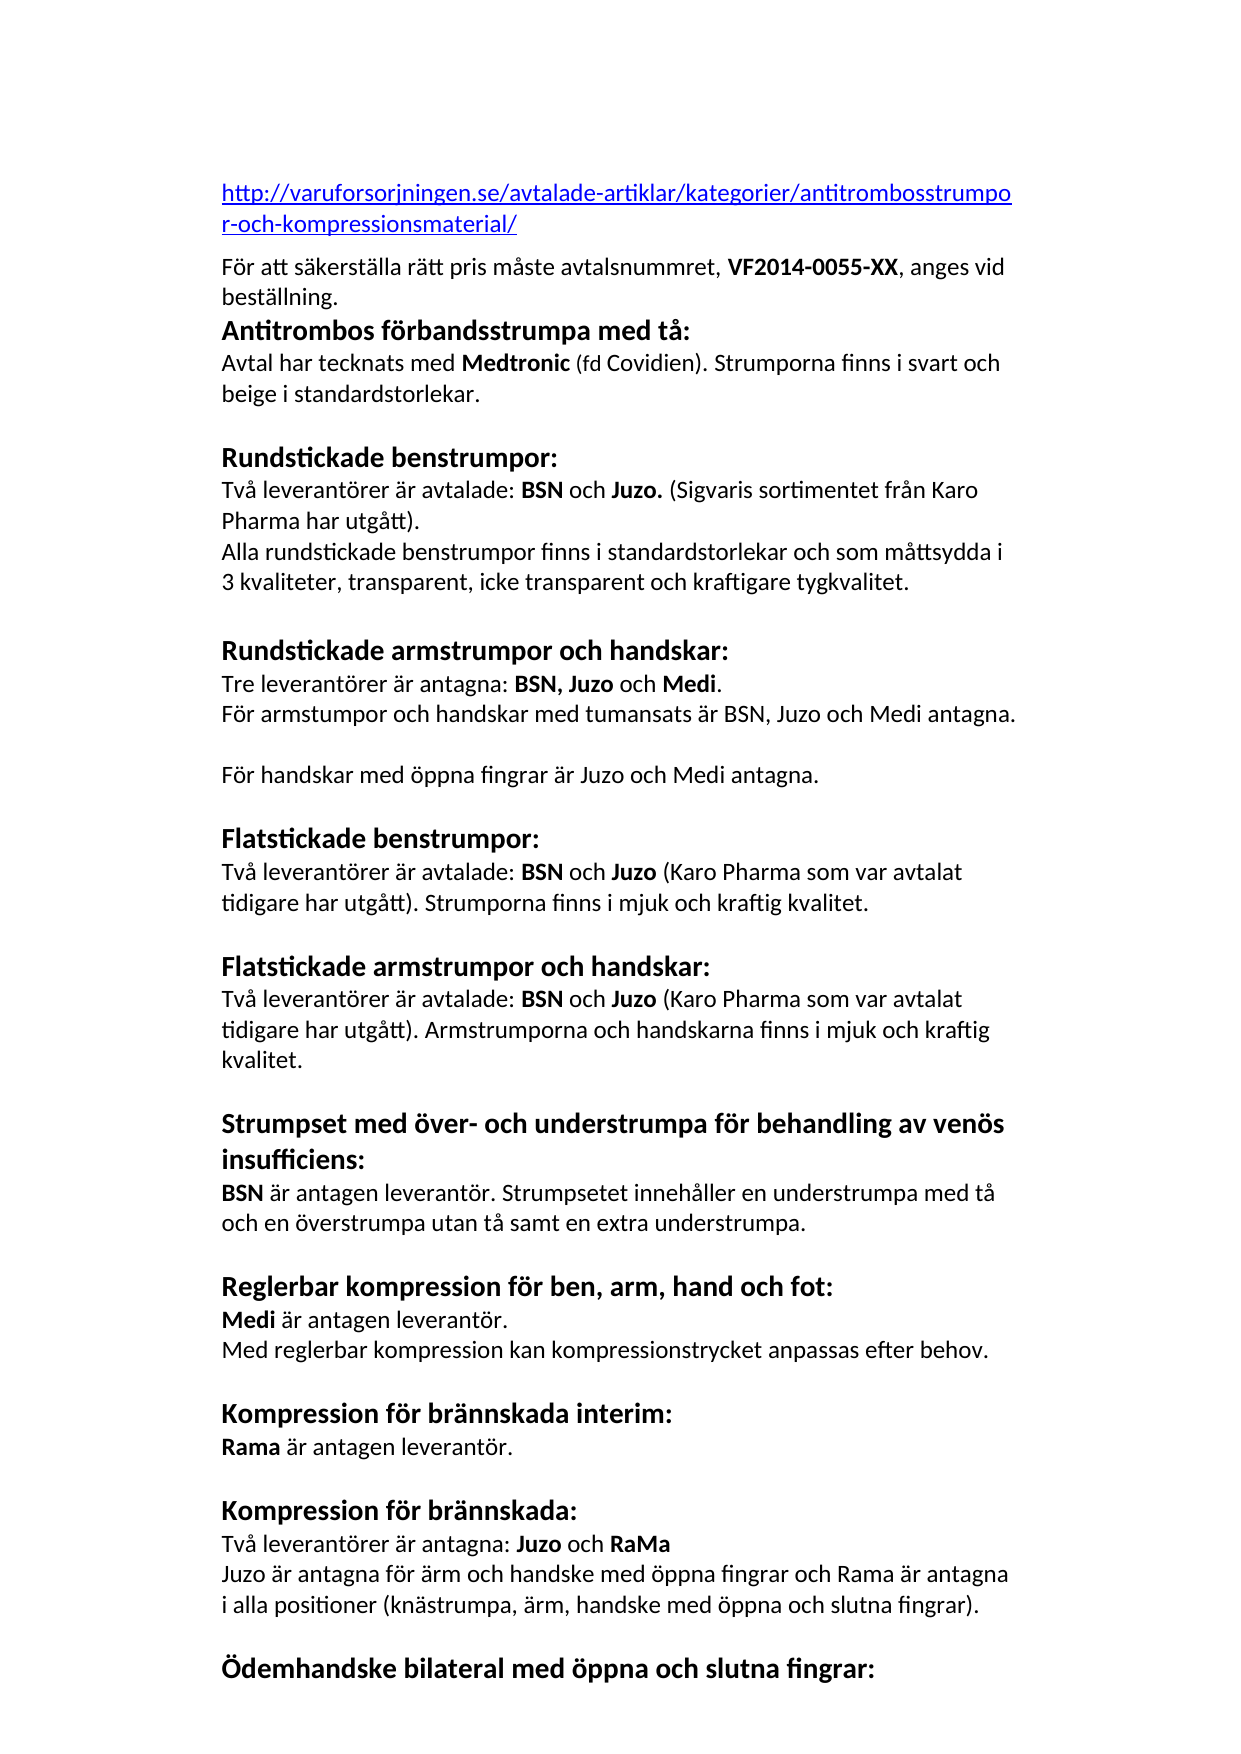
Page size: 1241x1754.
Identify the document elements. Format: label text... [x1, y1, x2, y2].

text Avtal har tecknats med Medtronic (fd Covidien). Strumporna finns i svart och beige i standardstorlekar. [221, 347, 1019, 408]
text Juzo är antagna för ärm och handske med öppna fingrar och Rama är antagna i alla positioner (knästrumpa, ärm, handske med öppna och slutna fingrar). [221, 1558, 1019, 1619]
text Flatstickade armstrumpor och handskar: [221, 948, 1019, 983]
text Flatstickade benstrumpor: [221, 821, 1019, 856]
text Strumpset med över- och understrumpa för behandling av venös insufficiens: [221, 1106, 1019, 1177]
text Reglerbar kompression för ben, arm, hand och fot: [221, 1268, 1019, 1304]
text Antitrombos förbandsstrumpa med tå: [221, 312, 1019, 347]
text Kompression för brännskada: Två leverantörer är antagna: Juzo och RaMa [221, 1492, 1019, 1558]
text Rundstickade armstrumpor och handskar: [221, 632, 1019, 668]
text För att säkerställa rätt pris måste avtalsnummret, VF2014-0055-XX, anges vid beställning. [221, 251, 1019, 312]
text BSN är antagen leverantör. Strumpsetet innehåller en understrumpa med tå och en överstrumpa utan tå samt en extra understrumpa. [221, 1177, 1019, 1238]
text Rama är antagen leverantör. [221, 1431, 1019, 1462]
text Två leverantörer är avtalade: BSN och Juzo (Karo Pharma som var avtalat tidigare har utgått). Strumporna finns i mjuk och kraftig kvalitet. [221, 856, 1019, 917]
text Två leverantörer är avtalade: BSN och Juzo. (Sigvaris sortimentet från Karo Pharma har utgått). Alla rundstickade benstrumpor finns i standardstorlekar och som måttsydda i 3 kvaliteter, transparent, icke transparent och kraftigare tygkvalitet. [221, 475, 1019, 597]
text Kompression för brännskada interim: [221, 1396, 1019, 1431]
text Ödemhandske bilateral med öppna och slutna fingrar: [221, 1650, 1019, 1686]
text Tre leverantörer är antagna: BSN, Juzo och Medi. För armstumpor och handskar med tumansats är BSN, Juzo och Medi antagna. För handskar med öppna fingrar är Juzo och Medi antagna. [221, 668, 1019, 790]
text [221, 177, 1019, 238]
text Två leverantörer är avtalade: BSN och Juzo (Karo Pharma som var avtalat tidigare har utgått). Armstrumporna och handskarna finns i mjuk och kraftig kvalitet. [221, 983, 1019, 1075]
text Rundstickade benstrumpor: [221, 439, 1019, 475]
text Medi är antagen leverantör. [221, 1304, 1019, 1334]
text Med reglerbar kompression kan kompressionstrycket anpassas efter behov. [221, 1334, 1019, 1365]
